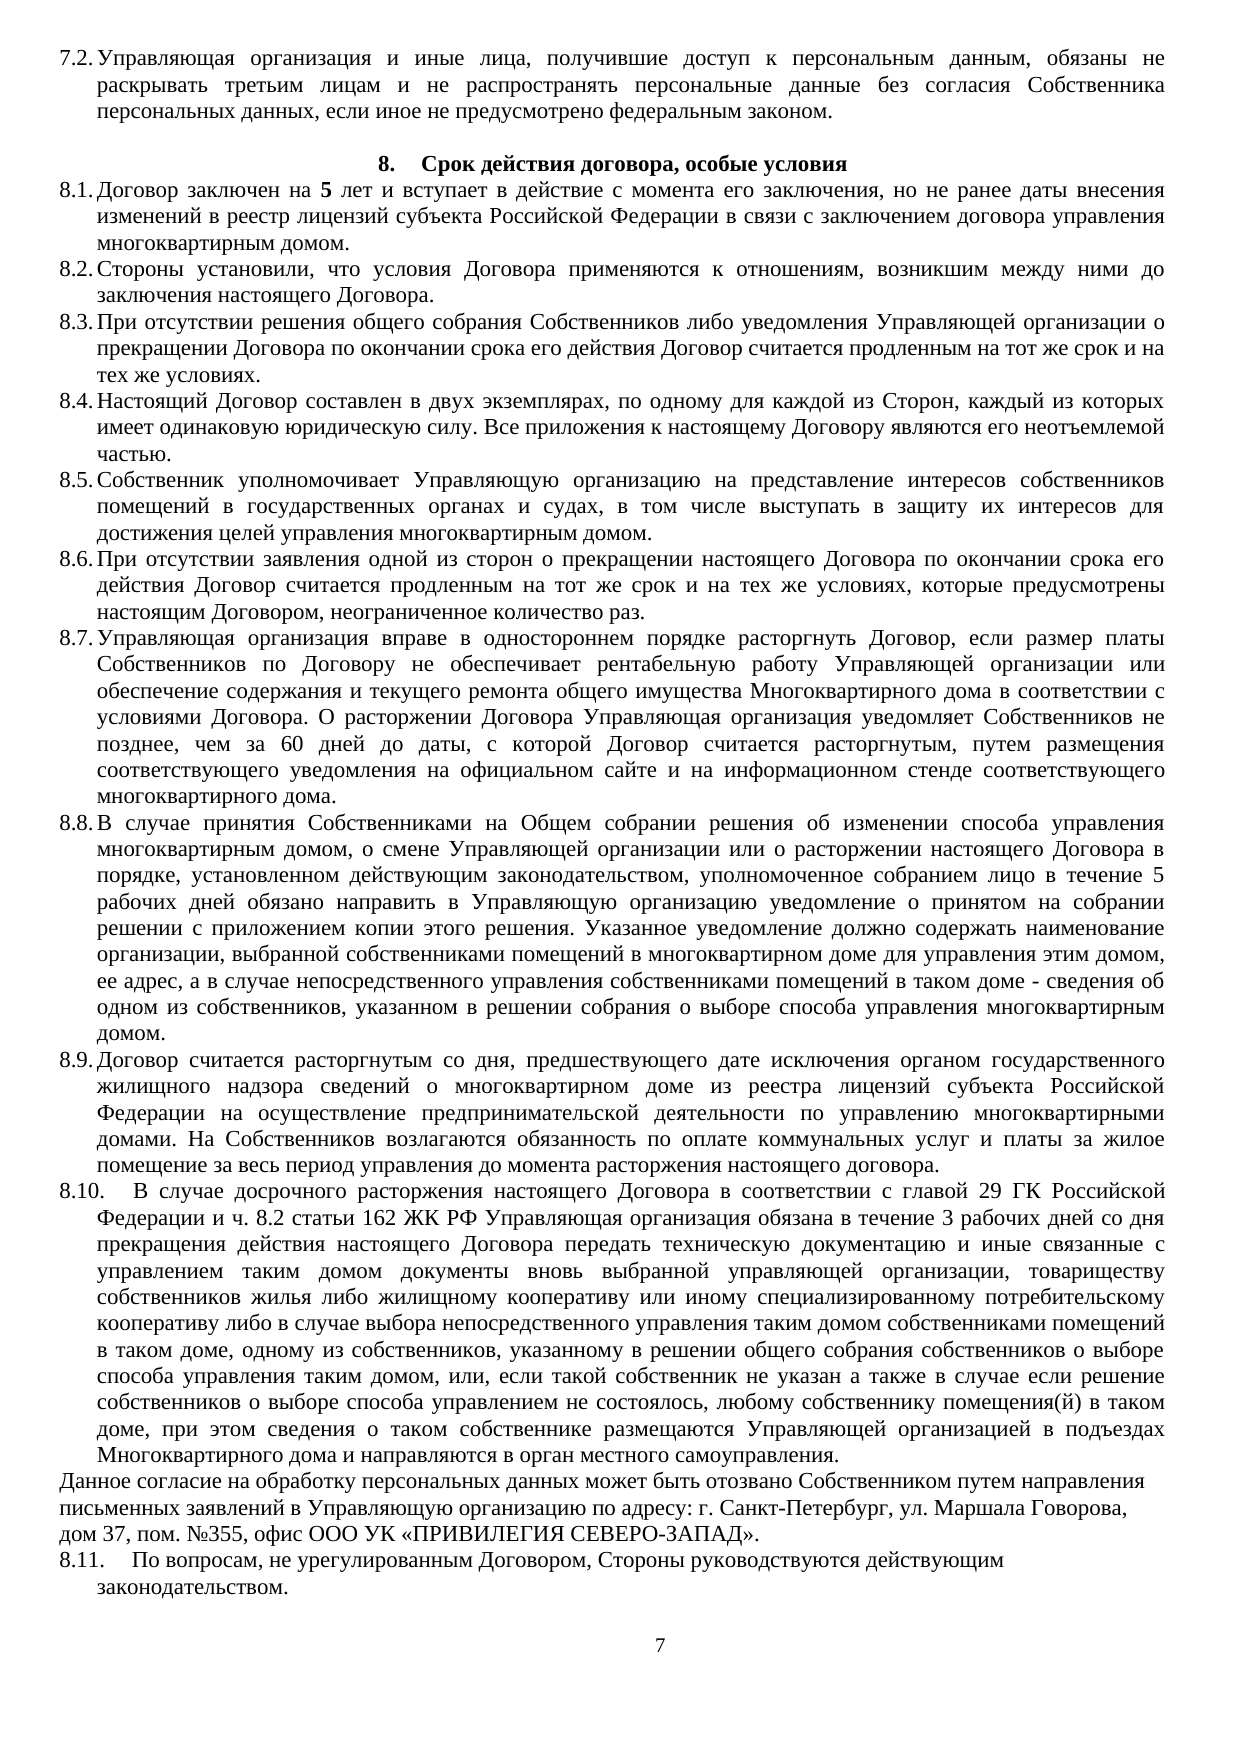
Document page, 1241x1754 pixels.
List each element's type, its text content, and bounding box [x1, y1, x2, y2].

list Настоящий Договор составлен в двух экземплярах, по одному для каждой из Сторон, каждый из которых имеет одинаковую юридическую силу. Все приложения к настоящему Договору являются его неотъемлемой частью. [59, 387, 1167, 466]
text письменных заявлений в Управляющую организацию по адресу: г. Санкт-Петербург, ул. Маршала Говорова, дом 37, пом. №355, офис ООО УК «ПРИВИЛЕГИЯ СЕВЕРО-ЗАПАД». [59, 1494, 1167, 1547]
list Договор считается расторгнутым со дня, предшествующего дате исключения органом государственного жилищного надзора сведений о многоквартирном доме из реестра лицензий субъекта Российской Федерации на осуществление предпринимательской деятельности по управлению многоквартирными домами. На Собственников возлагаются обязанность по оплате коммунальных услуг и платы за жилое помещение за весь период управления до момента расторжения настоящего договора. [59, 1046, 1167, 1178]
text Данное согласие на обработку персональных данных может быть отозвано Собственником путем направления [59, 1467, 1167, 1494]
list В случае принятия Собственниками на Общем собрании решения об изменении способа управления многоквартирным домом, о смене Управляющей организации или о расторжении настоящего Договора в порядке, установленном действующим законодательством, уполномоченное собранием лицо в течение 5 рабочих дней обязано направить в Управляющую организацию уведомление о принятом на собрании решении с приложением копии этого решения. Указанное уведомление должно содержать наименование организации, выбранной собственниками помещений в многоквартирном доме для управления этим домом, ее адрес, а в случае непосредственного управления собственниками помещений в таком доме - сведения об одном из собственников, указанном в решении собрания о выборе способа управления многоквартирным домом. [59, 809, 1167, 1046]
list По вопросам, не урегулированным Договором, Стороны руководствуются действующим законодательством. [59, 1547, 1167, 1599]
list Управляющая организация вправе в одностороннем порядке расторгнуть Договор, если размер платы Собственников по Договору не обеспечивает рентабельную работу Управляющей организации или обеспечение содержания и текущего ремонта общего имущества Многоквартирного дома в соответствии с условиями Договора. О расторжении Договора Управляющая организация уведомляет Собственников не позднее, чем за 60 дней до даты, с которой Договор считается расторгнутым, путем размещения соответствующего уведомления на официальном сайте и на информационном стенде соответствующего многоквартирного дома. [59, 624, 1167, 809]
list В случае досрочного расторжения настоящего Договора в соответствии с главой 29 ГК Российской Федерации и ч. 8.2 статьи 162 ЖК РФ Управляющая организация обязана в течение 3 рабочих дней со дня прекращения действия настоящего Договора передать техническую документацию и иные связанные с управлением таким домом документы вновь выбранной управляющей организации, товариществу собственников жилья либо жилищному кооперативу или иному специализированному потребительскому кооперативу либо в случае выбора непосредственного управления таким домом собственниками помещений в таком доме, одному из собственников, указанному в решении общего собрания собственников о выборе способа управления таким домом, или, если такой собственник не указан а также в случае если решение собственников о выборе способа управлением не состоялось, любому собственнику помещения(й) в таком доме, при этом сведения о таком собственнике размещаются Управляющей организацией в подъездах Многоквартирного дома и направляются в орган местного самоуправления. [59, 1178, 1167, 1467]
list При отсутствии решения общего собрания Собственников либо уведомления Управляющей организации о прекращении Договора по окончании срока его действия Договор считается продленным на тот же срок и на тех же условиях. [59, 308, 1167, 387]
list Договор заключен на 5 лет и вступает в действие с момента его заключения, но не ранее даты внесения изменений в реестр лицензий субъекта Российской Федерации в связи с заключением договора управления многоквартирным домом. [59, 176, 1167, 255]
list Собственник уполномочивает Управляющую организацию на представление интересов собственников помещений в государственных органах и судах, в том числе выступать в защиту их интересов для достижения целей управления многоквартирным домом. [59, 466, 1167, 545]
list Срок действия договора, особые условия [59, 150, 1167, 176]
list Управляющая организация и иные лица, получившие доступ к персональным данным, обязаны не раскрывать третьим лицам и не распространять персональные данные без согласия Собственника персональных данных, если иное не предусмотрено федеральным законом. [59, 44, 1167, 123]
list Стороны установили, что условия Договора применяются к отношениям, возникшим между ними до заключения настоящего Договора. [59, 255, 1167, 308]
list При отсутствии заявления одной из сторон о прекращении настоящего Договора по окончании срока его действия Договор считается продленным на тот же срок и на тех же условиях, которые предусмотрены настоящим Договором, неограниченное количество раз. [59, 545, 1167, 624]
